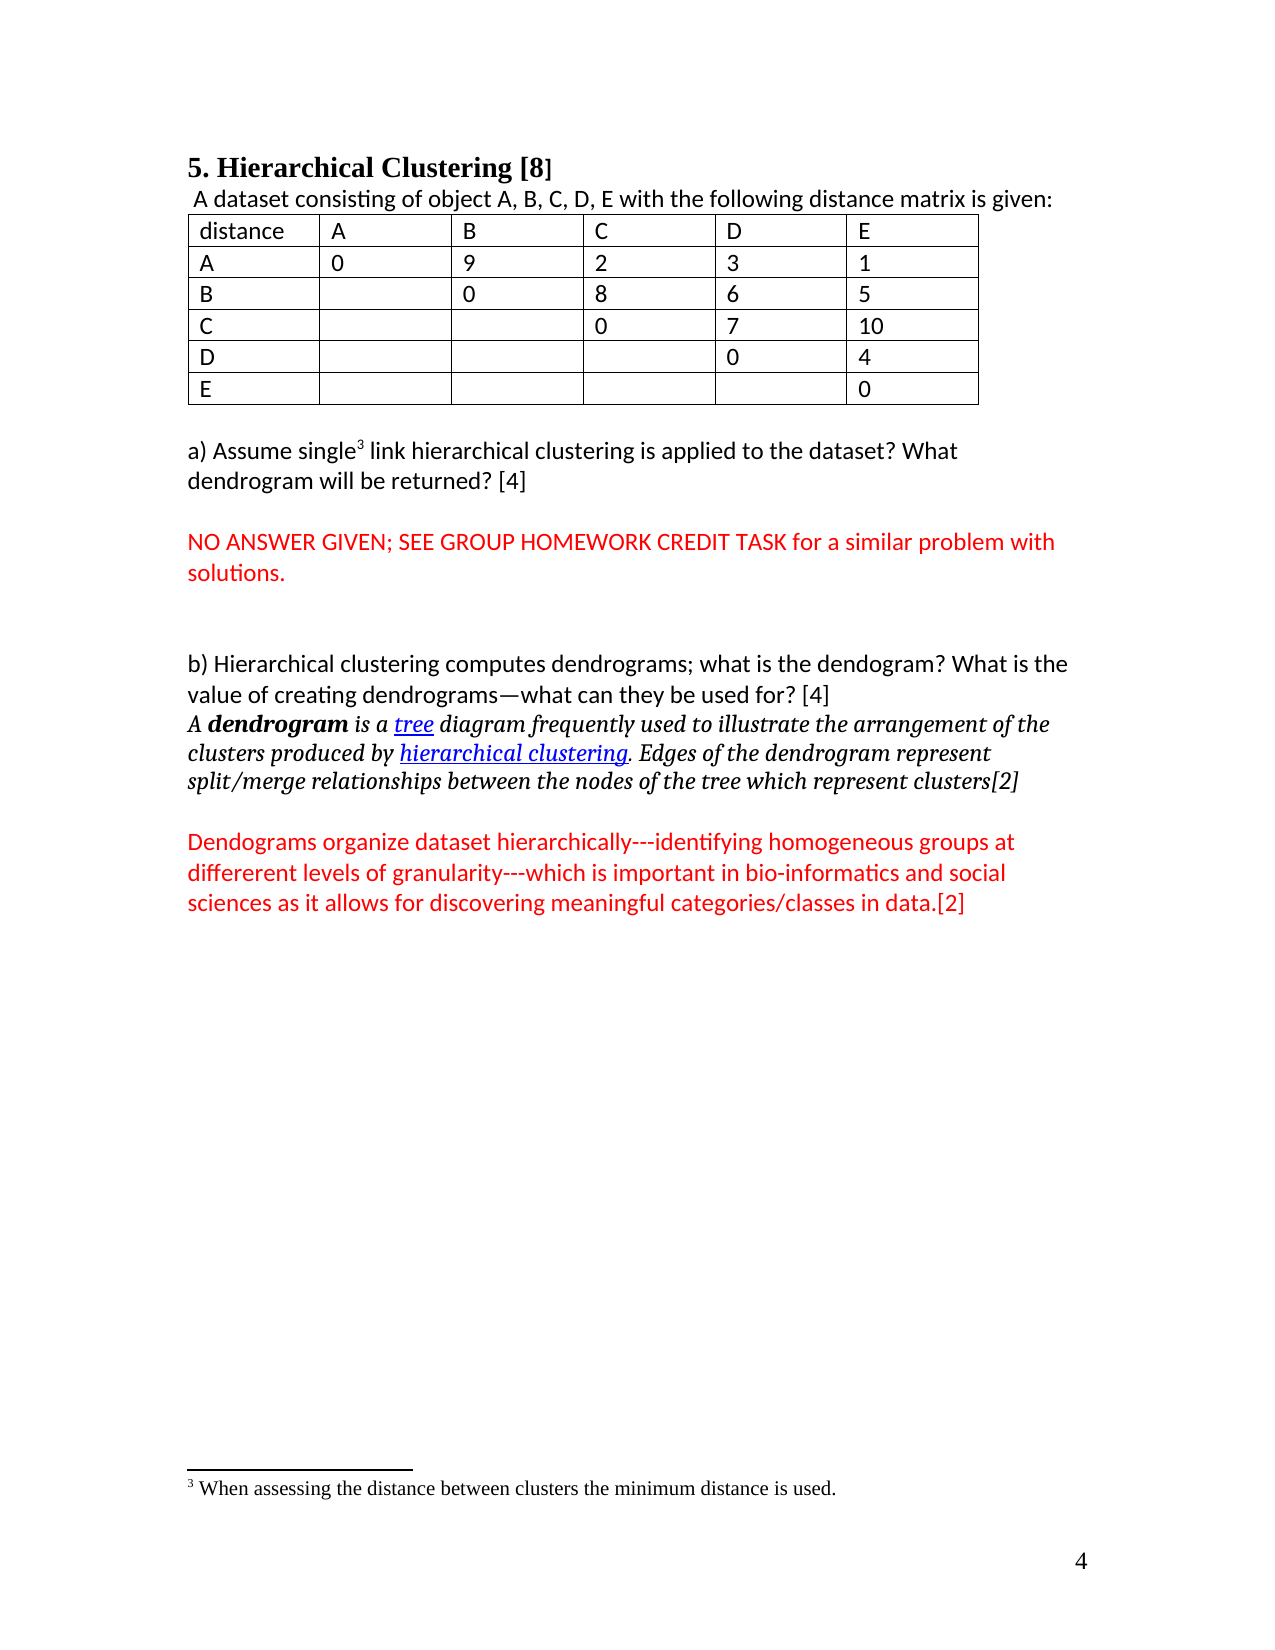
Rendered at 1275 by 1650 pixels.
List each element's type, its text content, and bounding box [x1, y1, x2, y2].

table_cell B [189, 278, 319, 309]
table_header C [584, 215, 715, 246]
table_cell [452, 310, 583, 340]
table_cell C [189, 310, 319, 340]
text a) Assume single link hierarchical clustering is applied to the dataset? What dendrogram will be returned? [4] [187, 435, 1087, 496]
table_cell 6 [716, 278, 846, 309]
table_header distance [189, 215, 319, 246]
table_header E [847, 215, 978, 246]
table_cell 0 [716, 341, 846, 372]
table_cell 5 [847, 278, 978, 309]
table_cell 7 [716, 310, 846, 340]
table_cell 0 [452, 278, 583, 309]
table_cell [320, 278, 451, 309]
table_cell [320, 341, 451, 372]
text A dataset consisting of object A, B, C, D, E with the following distance matrix is given: [187, 183, 1087, 214]
table_cell A [189, 247, 319, 277]
table_cell 9 [452, 247, 583, 277]
text A dendrogram is a tree diagram frequently used to illustrate the arrangement of the clusters produced by hierarchical clustering. Edges of the dendrogram represent split/merge relationships between the nodes of the tree which represent clusters[2] [187, 710, 1087, 796]
table_cell 0 [847, 373, 978, 403]
table_cell [320, 310, 451, 340]
table_cell [716, 373, 846, 403]
table_cell [584, 341, 715, 372]
text 5. Hierarchical Clustering [8] [187, 150, 1087, 183]
table_cell 2 [584, 247, 715, 277]
text NO ANSWER GIVEN; SEE GROUP HOMEWORK CREDIT TASK for a similar problem with solutions. [187, 527, 1087, 588]
table_cell D [189, 341, 319, 372]
table_cell 3 [716, 247, 846, 277]
table_cell [452, 373, 583, 403]
table_cell [320, 373, 451, 403]
table_cell E [189, 373, 319, 403]
table_cell [452, 341, 583, 372]
table_cell 4 [847, 341, 978, 372]
table_cell 10 [847, 310, 978, 340]
table_header B [452, 215, 583, 246]
table_header D [716, 215, 846, 246]
text Dendograms organize dataset hierarchically---identifying homogeneous groups at differerent levels of granularity---which is important in bio-informatics and social sciences as it allows for discovering meaningful categories/classes in data.[2] [187, 826, 1087, 918]
table_cell 0 [584, 310, 715, 340]
text b) Hierarchical clustering computes dendrograms; what is the dendogram? What is the value of creating dendrograms—what can they be used for? [4] [187, 649, 1087, 710]
table_cell 1 [847, 247, 978, 277]
table_header A [320, 215, 451, 246]
table_cell 8 [584, 278, 715, 309]
table_cell 0 [320, 247, 451, 277]
table_cell [584, 373, 715, 403]
